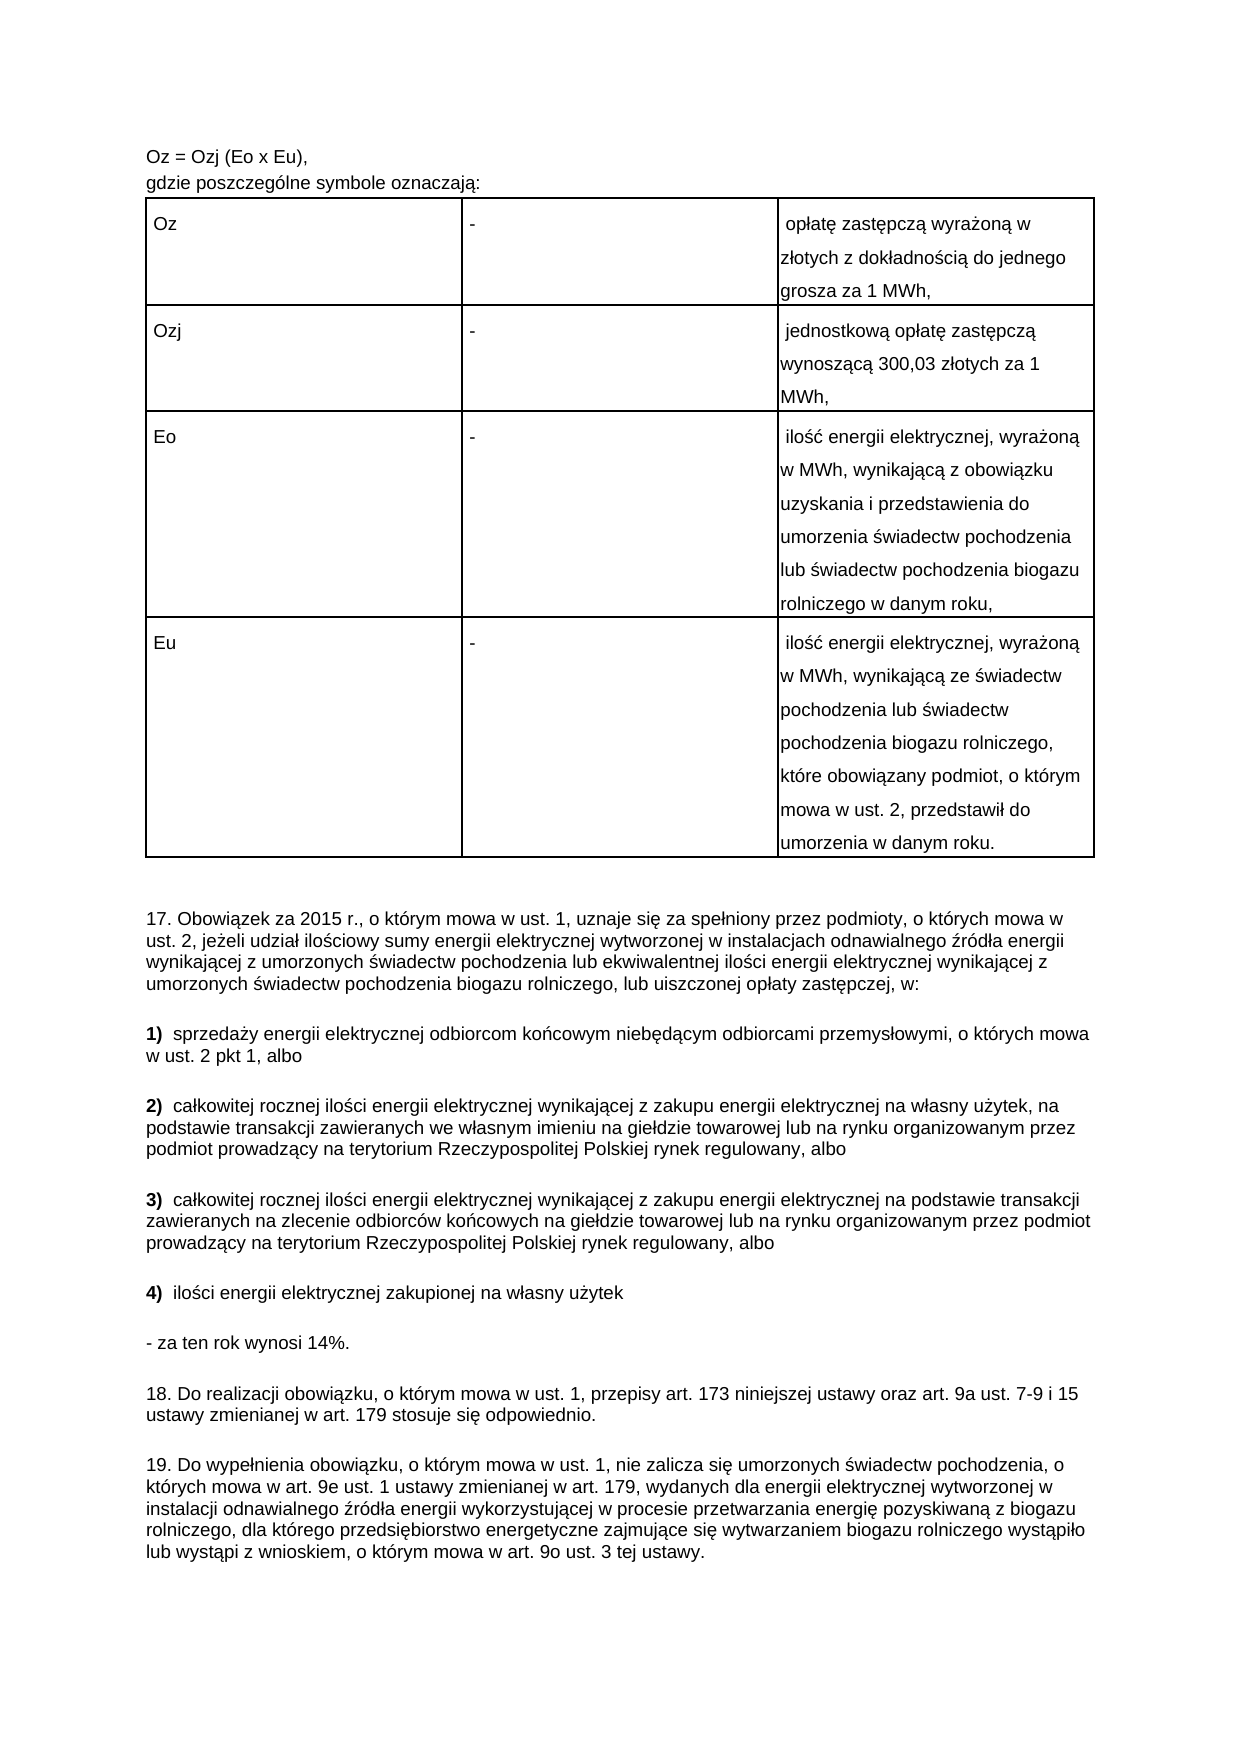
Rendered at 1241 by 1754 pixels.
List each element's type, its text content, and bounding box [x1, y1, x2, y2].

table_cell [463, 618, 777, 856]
text - za ten rok wynosi 14%. [146, 1332, 1094, 1354]
text 17. Obowiązek za 2015 r., o którym mowa w ust. 1, uznaje się za spełniony przez podmioty, o których mowa w ust. 2, jeżeli udział ilościowy sumy energii elektrycznej wytworzonej w instalacjach odnawialnego źródła energii wynikającej z umorzonych świadectw pochodzenia lub ekwiwalentnej ilości energii elektrycznej wynikającej z umorzonych świadectw pochodzenia biogazu rolniczego, lub uiszczonej opłaty zastępczej, w: [146, 908, 1094, 994]
text 1) sprzedaży energii elektrycznej odbiorcom końcowym niebędącym odbiorcami przemysłowymi, o których mowa w ust. 2 pkt 1, albo [146, 1023, 1094, 1066]
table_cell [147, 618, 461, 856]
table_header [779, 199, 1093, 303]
text 4) ilości energii elektrycznej zakupionej na własny użytek [146, 1282, 1094, 1303]
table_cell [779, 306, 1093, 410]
text 3) całkowitej rocznej ilości energii elektrycznej wynikającej z zakupu energii elektrycznej na podstawie transakcji zawieranych na zlecenie odbiorców końcowych na giełdzie towarowej lub na rynku organizowanym przez podmiot prowadzący na terytorium Rzeczypospolitej Polskiej rynek regulowany, albo [146, 1188, 1094, 1253]
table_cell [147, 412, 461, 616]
text gdzie poszczególne symbole oznaczają: [146, 172, 1094, 193]
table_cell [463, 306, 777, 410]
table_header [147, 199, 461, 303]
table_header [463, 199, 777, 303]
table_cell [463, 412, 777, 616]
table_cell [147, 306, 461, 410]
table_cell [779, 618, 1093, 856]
text 19. Do wypełnienia obowiązku, o którym mowa w ust. 1, nie zalicza się umorzonych świadectw pochodzenia, o których mowa w art. 9e ust. 1 ustawy zmienianej w art. 179, wydanych dla energii elektrycznej wytworzonej w instalacji odnawialnego źródła energii wykorzystującej w procesie przetwarzania energię pozyskiwaną z biogazu rolniczego, dla którego przedsiębiorstwo energetyczne zajmujące się wytwarzaniem biogazu rolniczego wystąpiło lub wystąpi z wnioskiem, o którym mowa w art. 9o ust. 3 tej ustawy. [146, 1454, 1094, 1562]
text 2) całkowitej rocznej ilości energii elektrycznej wynikającej z zakupu energii elektrycznej na własny użytek, na podstawie transakcji zawieranych we własnym imieniu na giełdzie towarowej lub na rynku organizowanym przez podmiot prowadzący na terytorium Rzeczypospolitej Polskiej rynek regulowany, albo [146, 1095, 1094, 1159]
text 18. Do realizacji obowiązku, o którym mowa w ust. 1, przepisy art. 173 niniejszej ustawy oraz art. 9a ust. 7-9 i 15 ustawy zmienianej w art. 179 stosuje się odpowiednio. [146, 1382, 1094, 1426]
text Oz = Ozj (Eo x Eu), [146, 146, 1094, 167]
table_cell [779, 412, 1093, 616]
